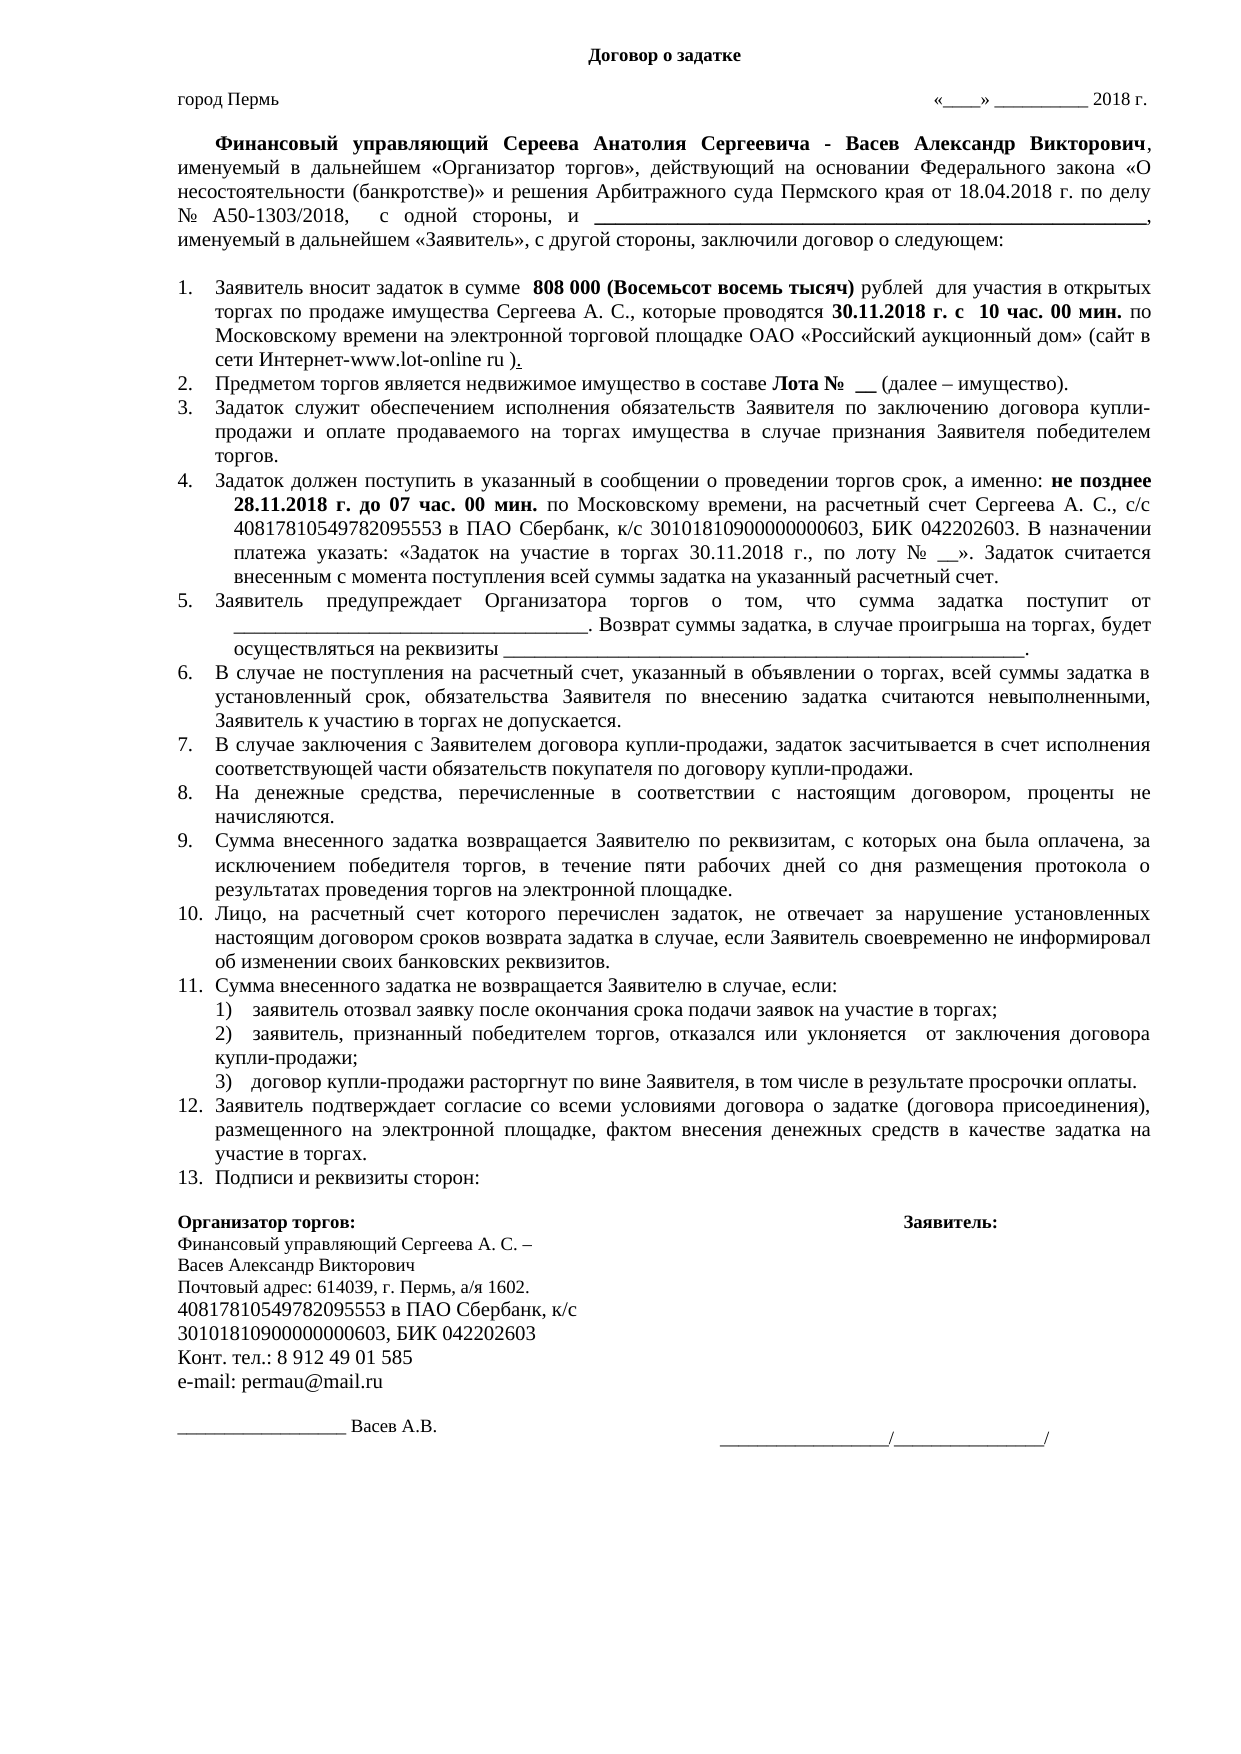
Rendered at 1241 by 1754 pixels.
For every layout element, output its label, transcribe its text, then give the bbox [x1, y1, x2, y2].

text 1) заявитель отозвал заявку после окончания срока подачи заявок на участие в торгах; [215, 997, 1152, 1021]
list Заявитель вносит задаток в сумме 808 000 (Восемьсот восемь тысяч) рублей для участия в открытых торгах по продаже имущества Сергеева А. С., которые проводятся 30.11.2018 г. с 10 час. 00 мин. по Московскому времени на электронной торговой площадке ОАО «Российский аукционный дом» (сайт в сети Интернет-www.lot-online ru ). [177, 275, 1152, 371]
list Сумма внесенного задатка не возвращается Заявителю в случае, если: [177, 973, 1152, 997]
list Задаток должен поступить в указанный в сообщении о проведении торгов срок, а именно: не позднее 28.11.2018 г. до 07 час. 00 мин. по Московскому времени, на расчетный счет Сергеева А. С., с/с 40817810549782095553 в ПАО Сбербанк, к/с 30101810900000000603, БИК 042202603. В назначении платежа указать: «Задаток на участие в торгах 30.11.2018 г., по лоту № __». Задаток считается внесенным с момента поступления всей суммы задатка на указанный расчетный счет. [177, 467, 1152, 588]
list Заявитель подтверждает согласие со всеми условиями договора о задатке (договора присоединения), размещенного на электронной площадке, фактом внесения денежных средств в качестве задатка на участие в торгах. [177, 1093, 1152, 1165]
text 3) договор купли-продажи расторгнут по вине Заявителя, в том числе в результате просрочки оплаты. [177, 1069, 1152, 1093]
list Сумма внесенного задатка возвращается Заявителю по реквизитам, с которых она была оплачена, за исключением победителя торгов, в течение пяти рабочих дней со дня размещения протокола о результатах проведения торгов на электронной площадке. [177, 828, 1152, 901]
list Лицо, на расчетный счет которого перечислен задаток, не отвечает за нарушение установленных настоящим договором сроков возврата задатка в случае, если Заявитель своевременно не информировал об изменении своих банковских реквизитов. [177, 901, 1152, 973]
text город Пермь «____» __________ 2018 г. [177, 87, 1152, 109]
list Заявитель предупреждает Организатора торгов о том, что сумма задатка поступит от __________________________________. Возврат суммы задатка, в случае проигрыша на торгах, будет осуществляться на реквизиты __________________________________________________. [177, 588, 1152, 660]
table_header Заявитель: __________________/________________/ [709, 1189, 1192, 1470]
list Подписи и реквизиты сторон: [177, 1165, 1152, 1189]
text 2) заявитель, признанный победителем торгов, отказался или уклоняется от заключения договора купли-продажи; [215, 1021, 1152, 1069]
text Договор о задатке [177, 44, 1152, 66]
list Предметом торгов является недвижимое имущество в составе Лота № __ (далее – имущество). [177, 371, 1152, 395]
list Задаток служит обеспечением исполнения обязательств Заявителя по заключению договора купли-продажи и оплате продаваемого на торгах имущества в случае признания Заявителя победителем торгов. [177, 395, 1152, 467]
list В случае заключения с Заявителем договора купли-продажи, задаток засчитывается в счет исполнения соответствующей части обязательств покупателя по договору купли-продажи. [177, 732, 1152, 780]
list На денежные средства, перечисленные в соответствии с настоящим договором, проценты не начисляются. [177, 780, 1152, 828]
table_header Организатор торгов: Финансовый управляющий Сергеева А. С. – Васев Александр Викторович Почтовый адрес: 614039, г. Пермь, а/я 1602. 40817810549782095553 в ПАО Сбербанк, к/с 30101810900000000603, БИК 042202603 Конт. тел.: 8 912 49 01 585 e-mail: permau@mail.ru __________________ Васев А.В. [166, 1189, 709, 1470]
text Финансовый управляющий Сереева Анатолия Сергеевича - Васев Александр Викторович, именуемый в дальнейшем «Организатор торгов», действующий на основании Федерального закона «О несостоятельности (банкротстве)» и решения Арбитражного суда Пермского края от 18.04.2018 г. по делу № А50-1303/2018, с одной стороны, и _____________________________________________________, именуемый в дальнейшем «Заявитель», с другой стороны, заключили договор о следующем: [177, 131, 1152, 251]
list В случае не поступления на расчетный счет, указанный в объявлении о торгах, всей суммы задатка в установленный срок, обязательства Заявителя по внесению задатка считаются невыполненными, Заявитель к участию в торгах не допускается. [177, 660, 1152, 732]
